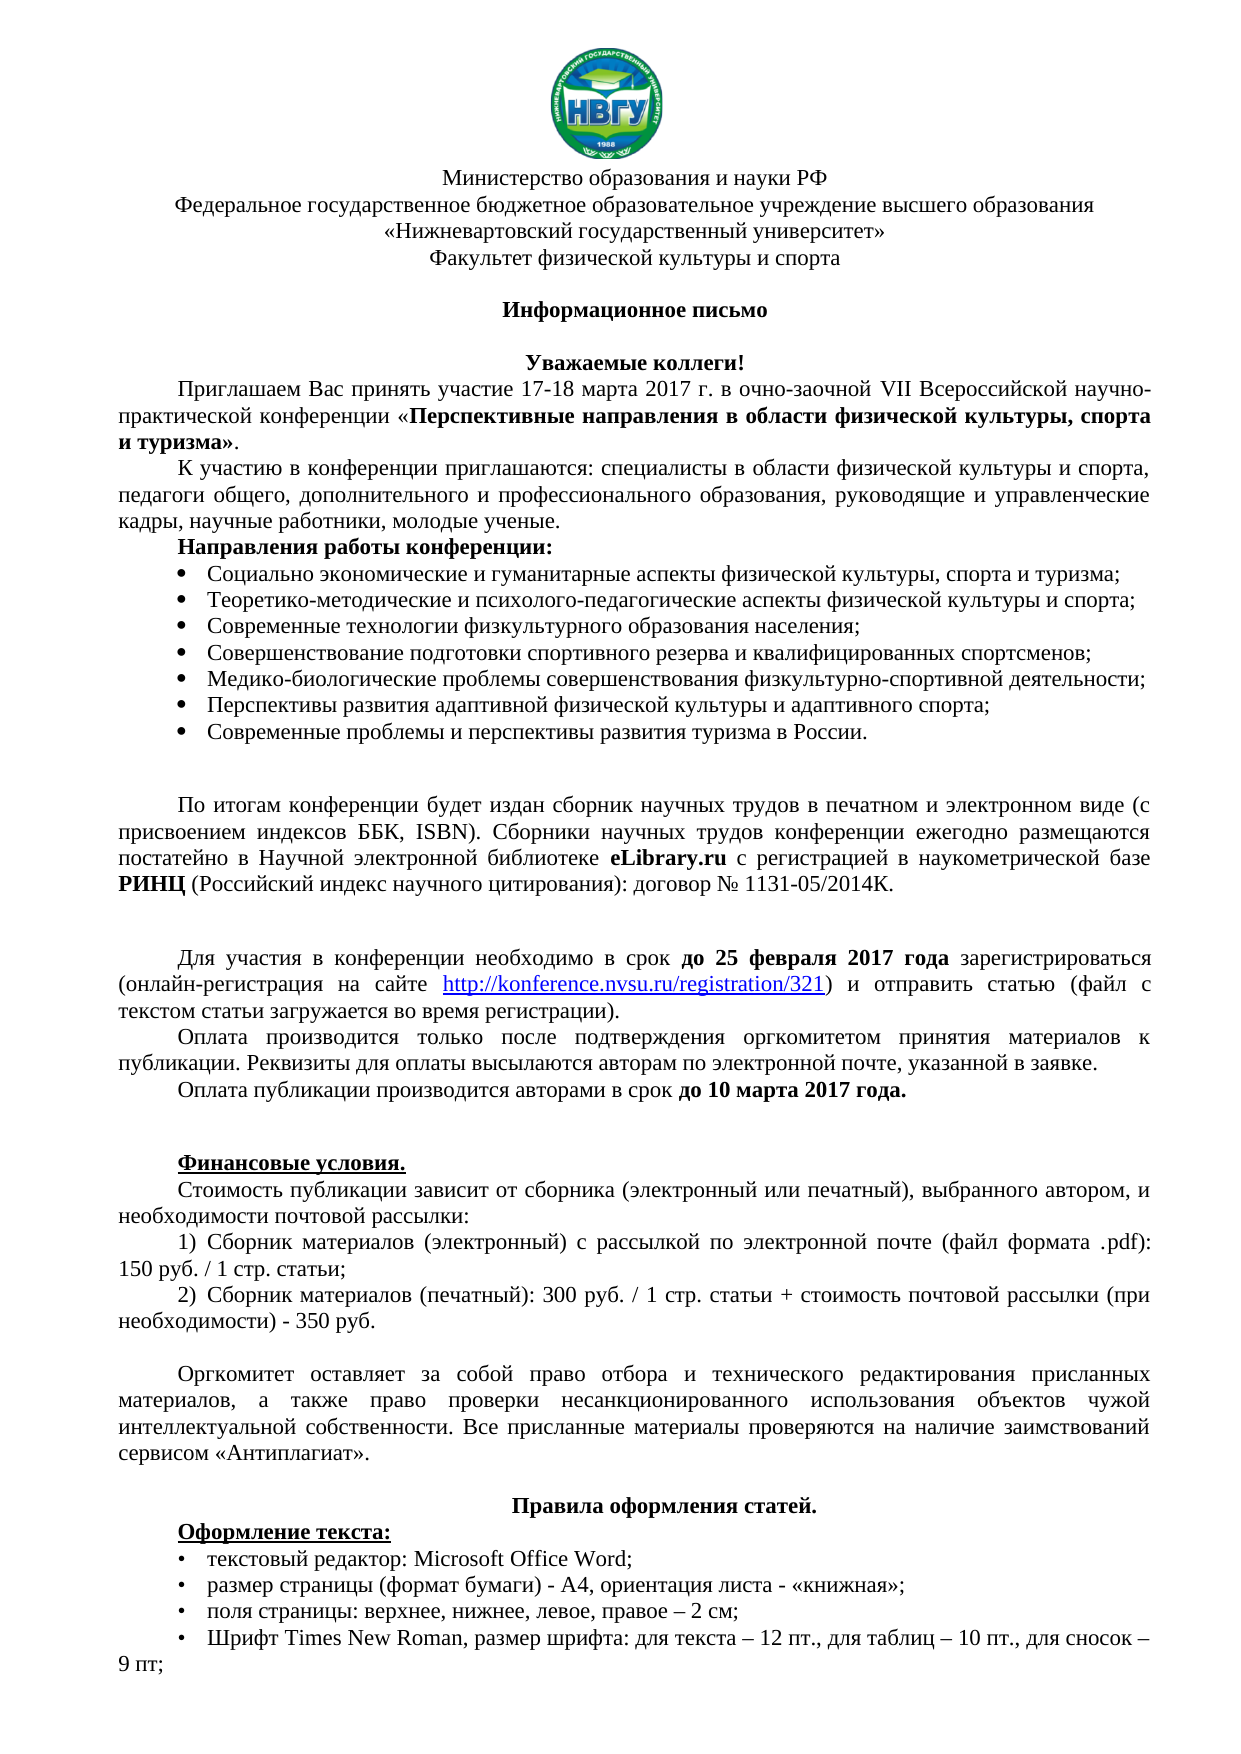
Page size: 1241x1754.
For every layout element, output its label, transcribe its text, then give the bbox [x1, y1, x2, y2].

list Сборник материалов (электронный) с рассылкой по электронной почте (файл формата .pdf): 150 руб. / 1 стр. статьи; [118, 1228, 1152, 1281]
text Стоимость публикации зависит от сборника (электронный или печатный), выбранного автором, и необходимости почтовой рассылки: [118, 1176, 1152, 1228]
text Для участия в конференции необходимо в срок до 25 февраля 2017 года зарегистрироваться (онлайн-регистрация на сайте http://konference.nvsu.ru/registration/321) и отправить статью (файл с текстом статьи загружается во время регистрации). [118, 944, 1152, 1023]
text Оформление текста: [118, 1518, 1152, 1545]
list Социально экономические и гуманитарные аспекты физической культуры, спорта и туризма; [118, 560, 1152, 586]
text Приглашаем Вас принять участие 17-18 марта 2017 г. в очно-заочной VII Всероссийской научно-практической конференции «Перспективные направления в области физической культуры, спорта и туризма». [118, 375, 1152, 454]
text Федеральное государственное бюджетное образовательное учреждение высшего образования [118, 191, 1152, 217]
list Перспективы развития адаптивной физической культуры и адаптивного спорта; [118, 692, 1152, 718]
text Факультет физической культуры и спорта [118, 243, 1152, 270]
text К участию в конференции приглашаются: специалисты в области физической культуры и спорта, педагоги общего, дополнительного и профессионального образования, руководящие и управленческие кадры, научные работники, молодые ученые. [118, 454, 1152, 533]
list поля страницы: верхнее, нижнее, левое, правое – 2 см; [118, 1597, 1152, 1624]
text Информационное письмо [118, 296, 1152, 323]
text Оргкомитет оставляет за собой право отбора и технического редактирования присланных материалов, а также право проверки несанкционированного использования объектов чужой интеллектуальной собственности. Все присланные материалы проверяются на наличие заимствований сервисом «Антиплагиат». [118, 1360, 1152, 1466]
text Правила оформления статей. [118, 1492, 1152, 1518]
list Медико-биологические проблемы совершенствования физкультурно-спортивной деятельности; [118, 665, 1152, 692]
list Шрифт Times New Roman, размер шрифта: для текста – 12 пт., для таблиц – 10 пт., для сносок – 9 пт; [118, 1624, 1152, 1676]
list Теоретико-методические и психолого-педагогические аспекты физической культуры и спорта; [118, 586, 1152, 612]
list размер страницы (формат бумаги) - А4, ориентация листа - «книжная»; [118, 1571, 1152, 1597]
text Финансовые условия. [118, 1149, 1152, 1176]
text Оплата производится только после подтверждения оргкомитетом принятия материалов к публикации. Реквизиты для оплаты высылаются авторам по электронной почте, указанной в заявке. [118, 1023, 1152, 1076]
text Направления работы конференции: [118, 533, 1152, 560]
text «Нижневартовский государственный университет» [118, 217, 1152, 243]
list текстовый редактор: Microsoft Office Word; [118, 1545, 1152, 1571]
text Уважаемые коллеги! [118, 349, 1152, 375]
text По итогам конференции будет издан сборник научных трудов в печатном и электронном виде (с присвоением индексов ББК, ISBN). Сборники научных трудов конференции ежегодно размещаются постатейно в Научной электронной библиотеке eLibrary.ru с регистрацией в наукометрической базе РИНЦ (Российский индекс научного цитирования): договор № 1131-05/2014К. [118, 791, 1152, 897]
list Современные проблемы и перспективы развития туризма в России. [118, 718, 1152, 744]
list Современные технологии физкультурного образования населения; [118, 612, 1152, 639]
picture [550, 48, 663, 158]
text Министерство образования и науки РФ [118, 164, 1152, 191]
text Оплата публикации производится авторами в срок до 10 марта 2017 года. [118, 1076, 1152, 1102]
list Сборник материалов (печатный): 300 руб. / 1 стр. статьи + стоимость почтовой рассылки (при необходимости) - 350 руб. [118, 1281, 1152, 1334]
list Совершенствование подготовки спортивного резерва и квалифицированных спортсменов; [118, 639, 1152, 665]
